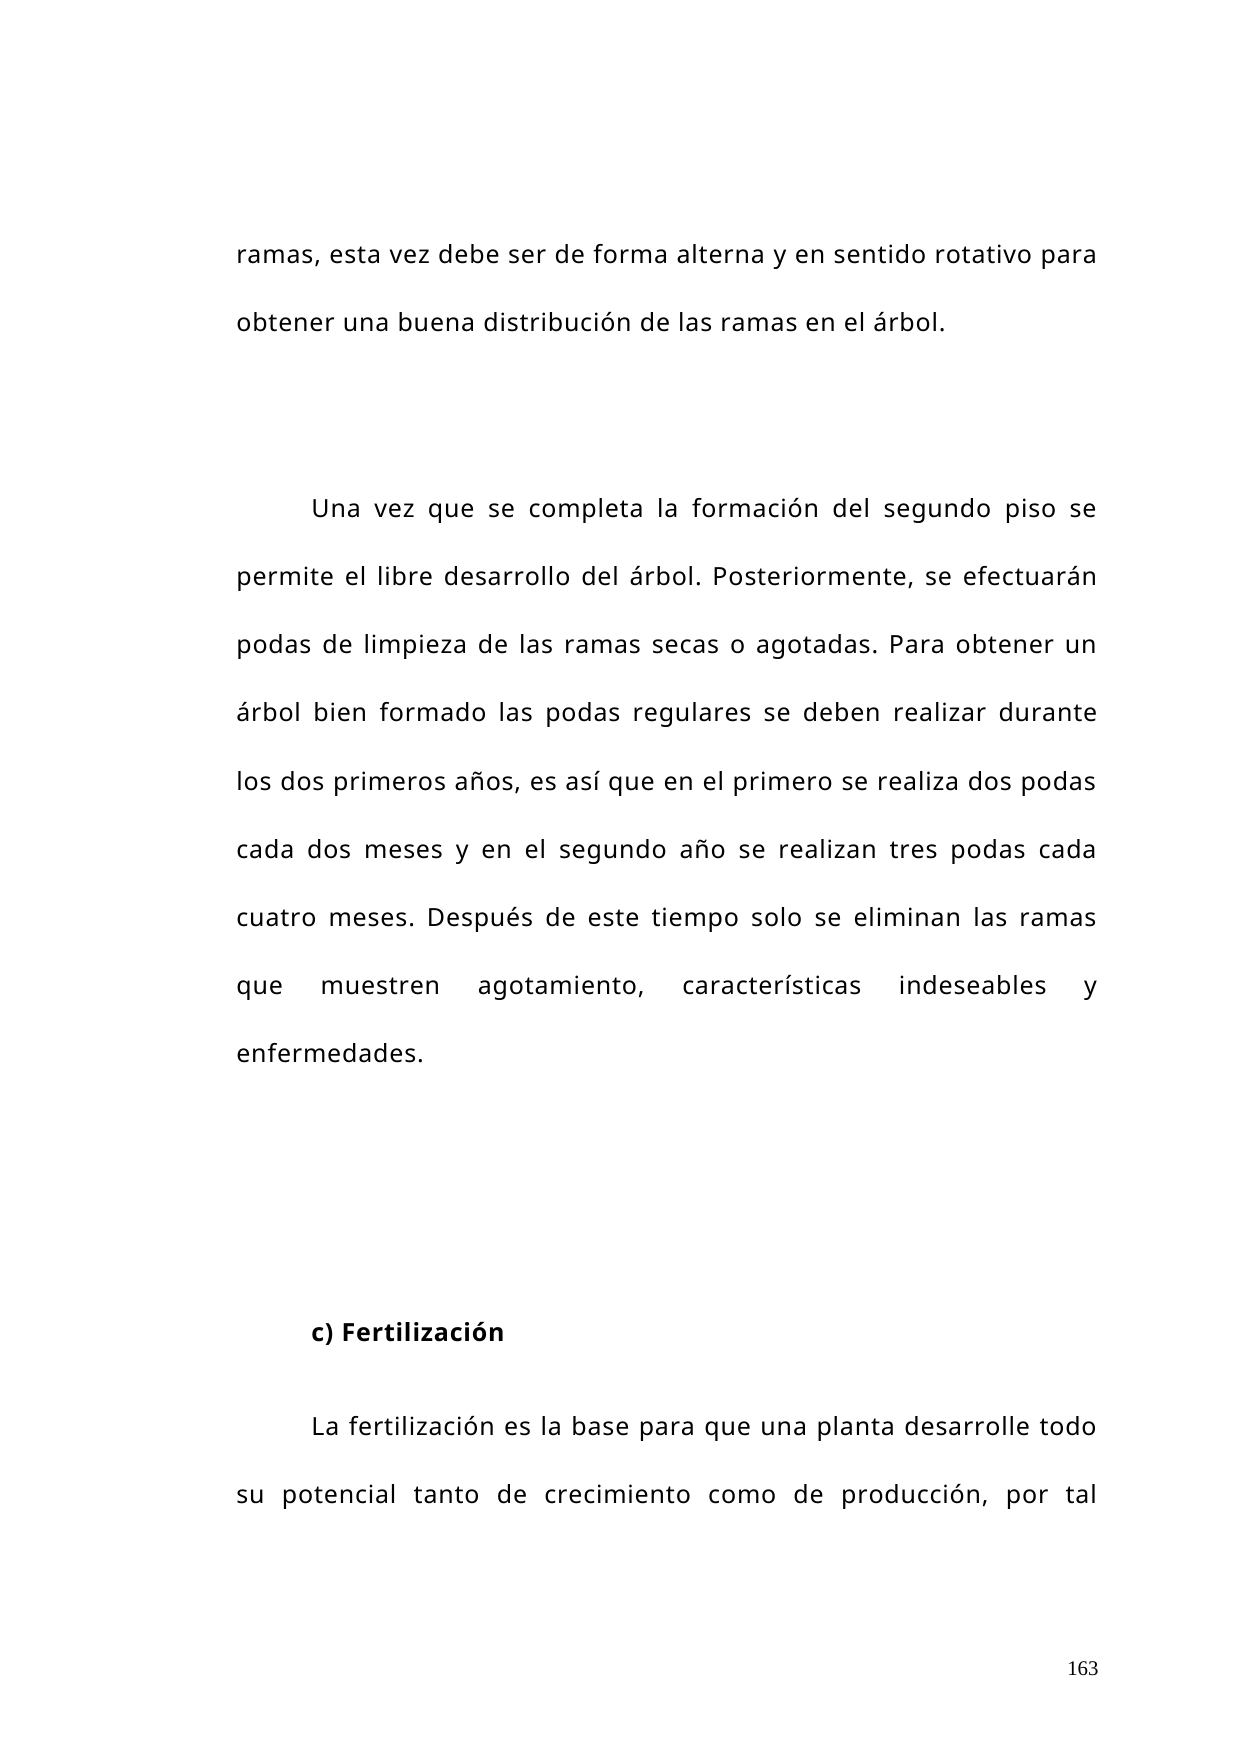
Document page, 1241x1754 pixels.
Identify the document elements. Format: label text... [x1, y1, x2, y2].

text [236, 1408, 1098, 1510]
text Una vez que se completa la formación del segundo piso se permite el libre desarrollo del árbol. Posteriormente, se efectuarán podas de limpieza de las ramas secas o agotadas. Para obtener un árbol bien formado las podas regulares se deben realizar durante los dos primeros años, es así que en el primero se realiza dos podas cada dos meses y en el segundo año se realizan tres podas cada cuatro meses. Después de este tiempo solo se eliminan las ramas que muestren agotamiento, características indeseables y enfermedades. [236, 491, 1098, 1070]
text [236, 236, 1098, 338]
text c) Fertilización [236, 1315, 1098, 1349]
